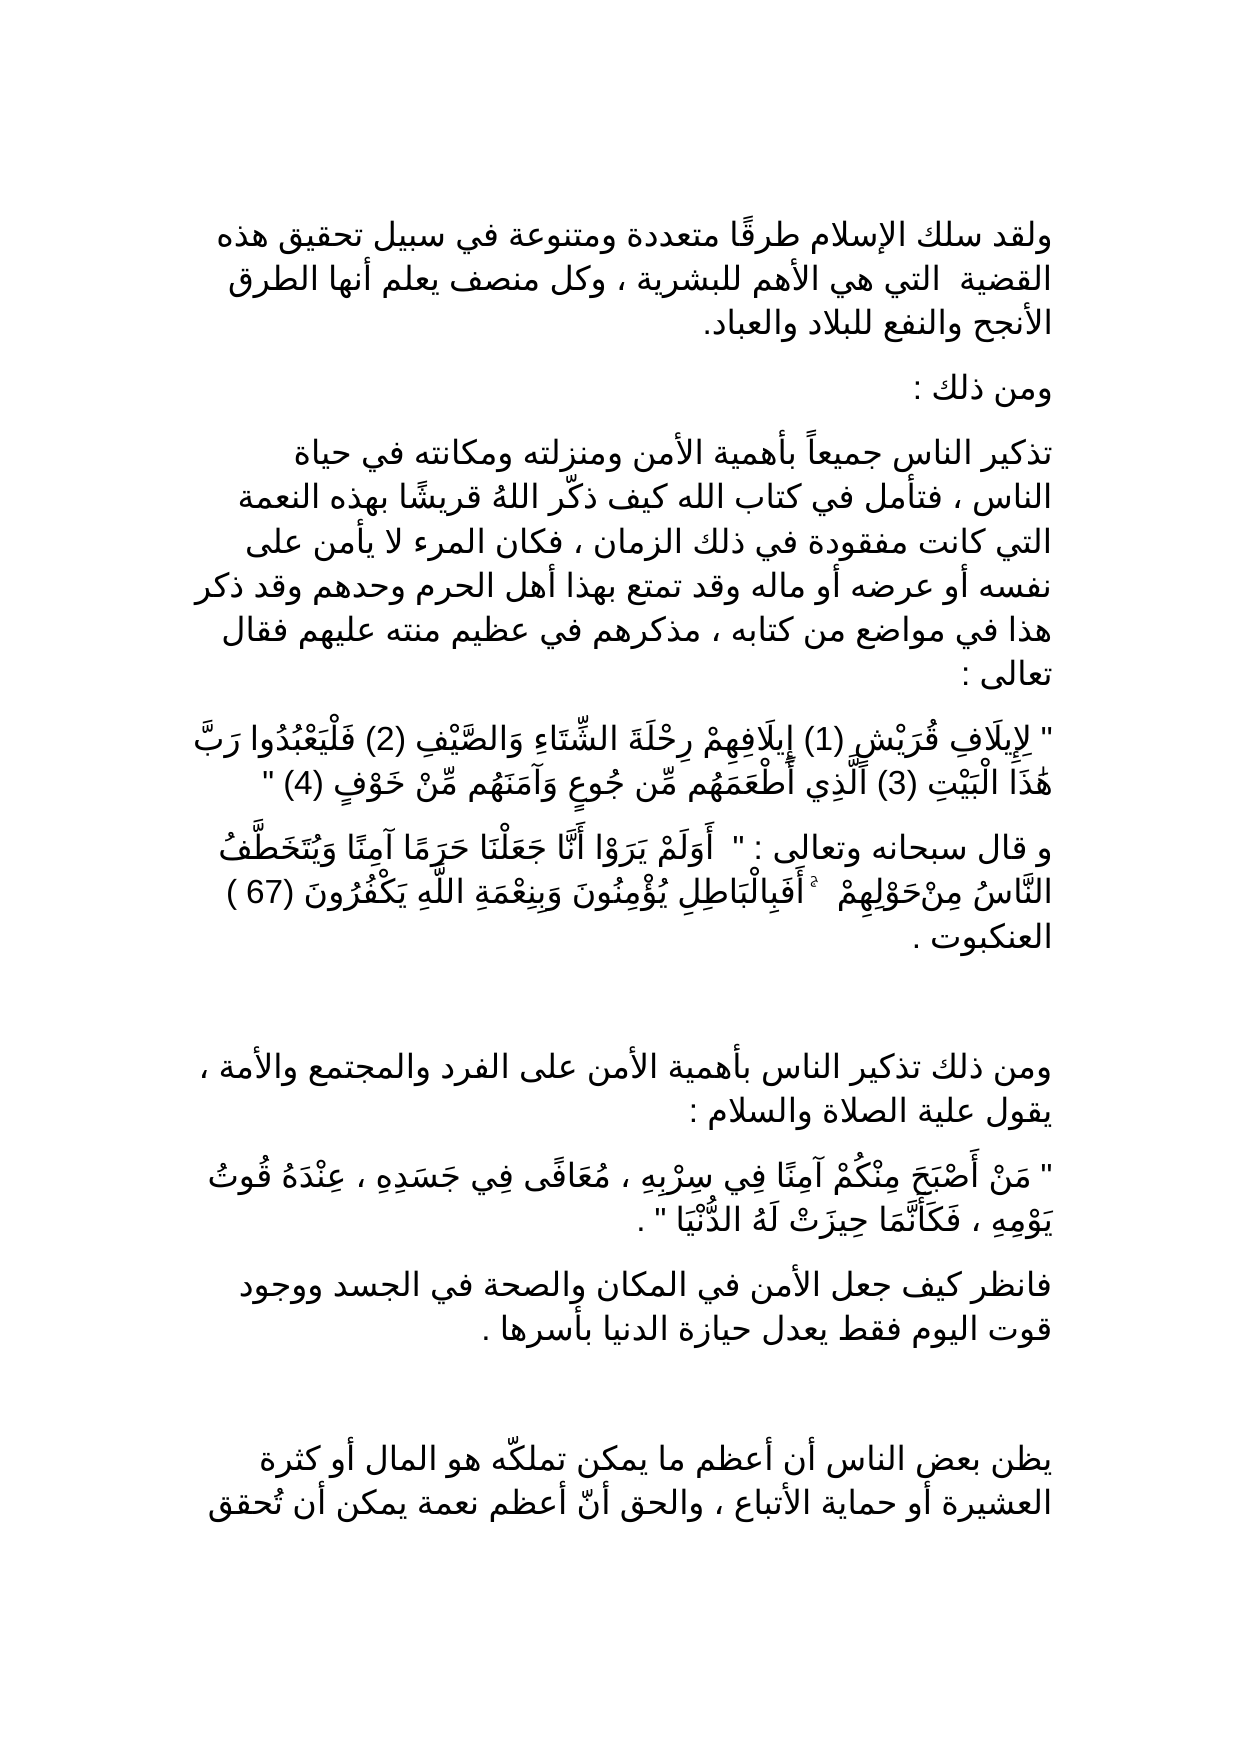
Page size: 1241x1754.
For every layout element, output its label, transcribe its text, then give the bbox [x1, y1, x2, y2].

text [187, 1439, 1053, 1522]
text ومن ذلك تذكير الناس بأهمية الأمن على الفرد والمجتمع والأمة ، يقول علية الصلاة والسلام : [187, 1047, 1053, 1129]
text و قال سبحانه وتعالى : " أَوَلَمْ يَرَوْا أَنَّا جَعَلْنَا حَرَمًا آمِنًا وَيُتَخَطَّفُ النَّاسُ مِنْ حَوْلِهِمْ ۚ أَفَبِالْبَاطِلِ يُؤْمِنُونَ وَبِنِعْمَةِ اللَّهِ يَكْفُرُونَ (67 ) العنكبوت . [187, 828, 1053, 955]
text " مَنْ أَصْبَحَ مِنْكُمْ آمِنًا فِي سِرْبِهِ ، مُعَافًى فِي جَسَدِهِ ، عِنْدَهُ قُوتُ يَوْمِهِ ، فَكَأَنَّمَا حِيزَتْ لَهُ الدُّنْيَا " . [187, 1156, 1053, 1238]
text " لِإِيلَافِ قُرَيْشٍ (1) إِيلَافِهِمْ رِحْلَةَ الشِّتَاءِ وَالصَّيْفِ (2) فَلْيَعْبُدُوا رَبَّ هَٰذَا الْبَيْتِ (3) الَّذِي أَطْعَمَهُم مِّن جُوعٍ وَآمَنَهُم مِّنْ خَوْفٍ (4) " [187, 719, 1053, 802]
text ولقد سلك الإسلام طرقًا متعددة ومتنوعة في سبيل تحقيق هذه القضية التي هي الأهم للبشرية ، وكل منصف يعلم أنها الطرق الأنجح والنفع للبلاد والعباد. [187, 215, 1053, 342]
text ومن ذلك : [187, 368, 1053, 407]
text تذكير الناس جميعاً بأهمية الأمن ومنزلته ومكانته في حياة الناس ، فتأمل في كتاب الله كيف ذكّر اللهُ قريشًا بهذه النعمة التي كانت مفقودة في ذلك الزمان ، فكان المرء لا يأمن على نفسه أو عرضه أو ماله وقد تمتع بهذا أهل الحرم وحدهم وقد ذكر هذا في مواضع من كتابه ، مذكرهم في عظيم منته عليهم فقال تعالى : [187, 433, 1053, 693]
text فانظر كيف جعل الأمن في المكان والصحة في الجسد ووجود قوت اليوم فقط يعدل حيازة الدنيا بأسرها . [187, 1265, 1053, 1348]
